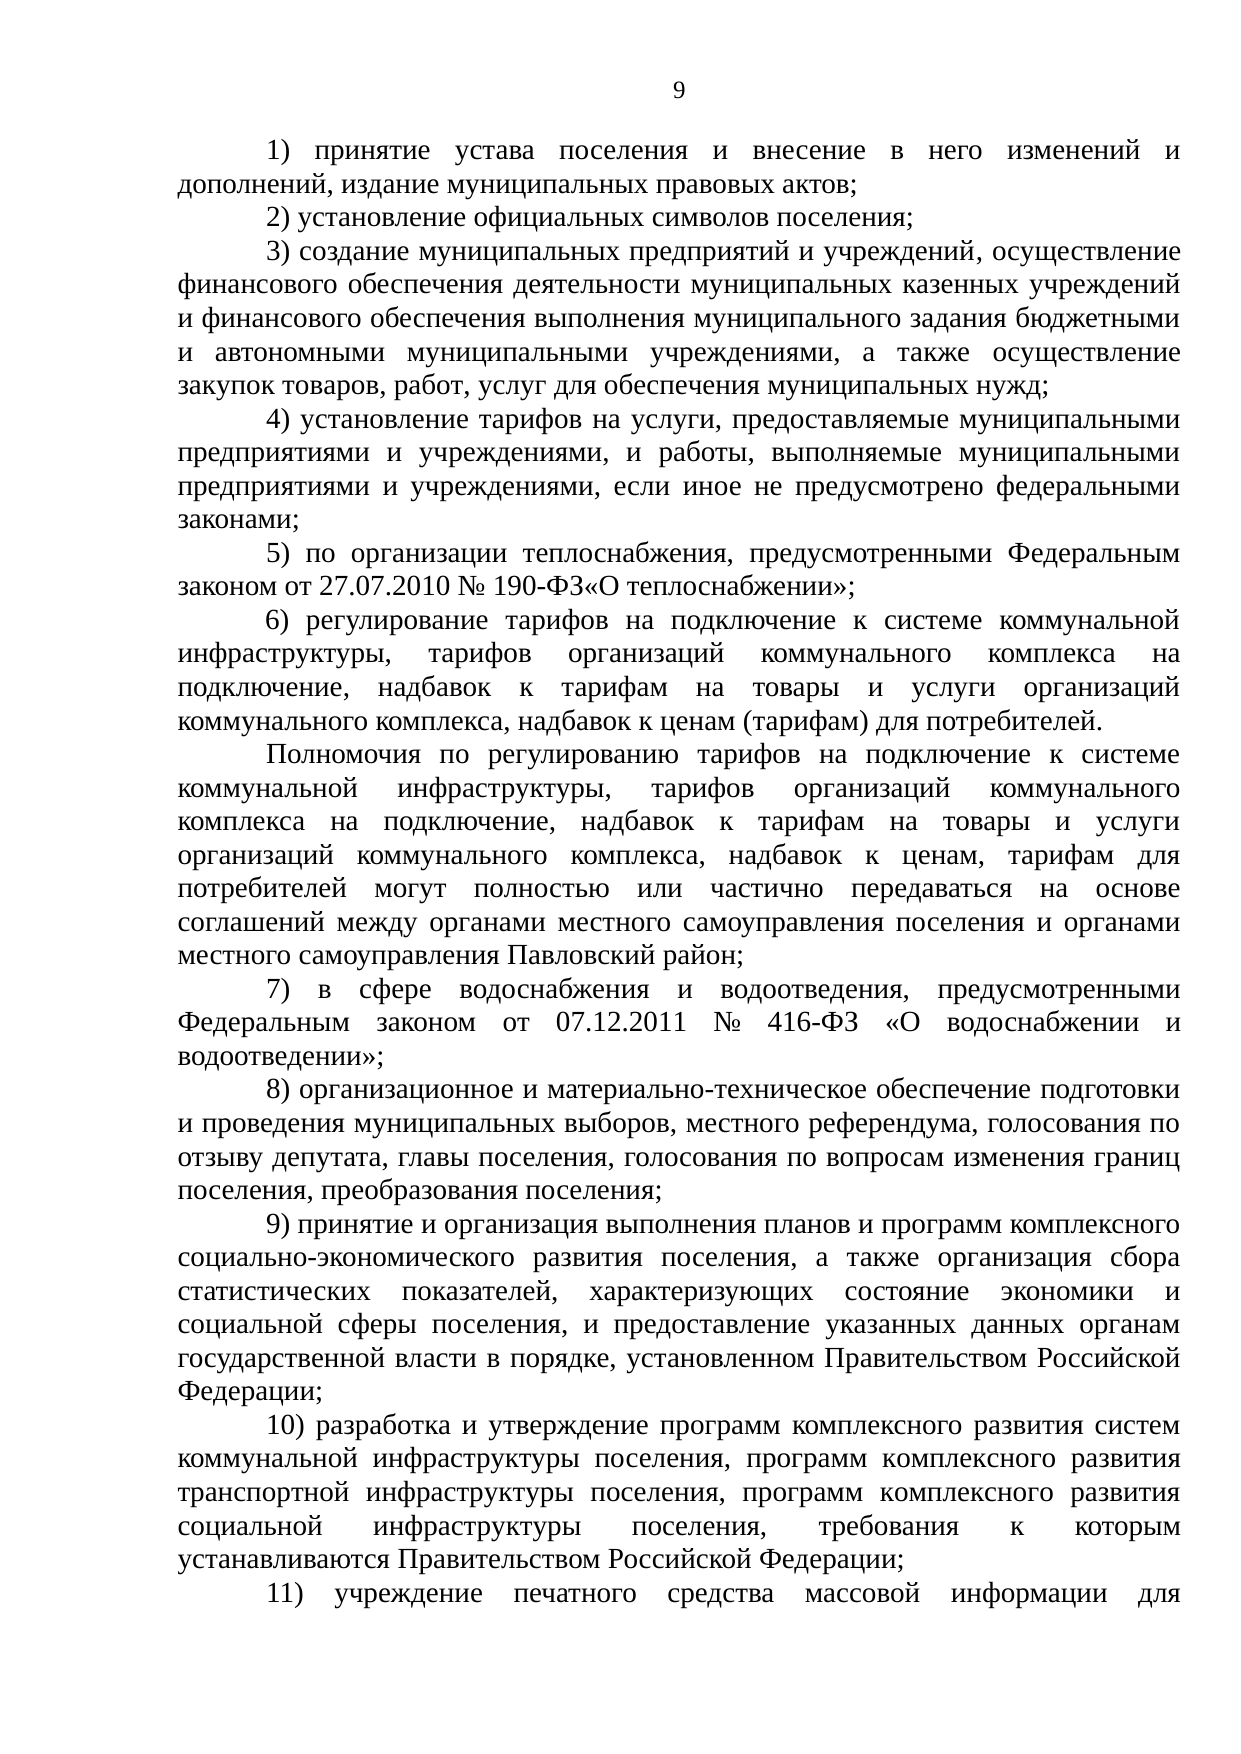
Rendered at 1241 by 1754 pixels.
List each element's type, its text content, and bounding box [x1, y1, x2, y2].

subtitle 5) по организации теплоснабжения, предусмотренными Федеральным законом от 27.07.2010 № 190-ФЗ«О теплоснабжении»; [177, 535, 1181, 602]
text Полномочия по регулированию тарифов на подключение к системе коммунальной инфраструктуры, тарифов организаций коммунального комплекса на подключение, надбавок к тарифам на товары и услуги организаций коммунального комплекса, надбавок к ценам, тарифам для потребителей могут полностью или частично передаваться на основе соглашений между органами местного самоуправления поселения и органами местного самоуправления Павловский район; [177, 736, 1181, 971]
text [177, 1575, 1181, 1608]
text 2) установление официальных символов поселения; [177, 199, 1181, 233]
text 8) организационное и материально-техническое обеспечение подготовки и проведения муниципальных выборов, местного референдума, голосования по отзыву депутата, главы поселения, голосования по вопросам изменения границ поселения, преобразования поселения; [177, 1072, 1181, 1206]
text 6) регулирование тарифов на подключение к системе коммунальной инфраструктуры, тарифов организаций коммунального комплекса на подключение, надбавок к тарифам на товары и услуги организаций коммунального комплекса, надбавок к ценам (тарифам) для потребителей. [177, 602, 1181, 736]
text 3) создание муниципальных предприятий и учреждений, осуществление финансового обеспечения деятельности муниципальных казенных учреждений и финансового обеспечения выполнения муниципального задания бюджетными и автономными муниципальными учреждениями, а также осуществление закупок товаров, работ, услуг для обеспечения муниципальных нужд; [177, 233, 1181, 401]
text 7) в сфере водоснабжения и водоотведения, предусмотренными Федеральным законом от 07.12.2011 № 416-ФЗ «О водоснабжении и водоотведении»; [177, 971, 1181, 1072]
text 10) разработка и утверждение программ комплексного развития систем коммунальной инфраструктуры поселения, программ комплексного развития транспортной инфраструктуры поселения, программ комплексного развития социальной инфраструктуры поселения, требования к которым устанавливаются Правительством Российской Федерации; [177, 1407, 1181, 1575]
text 9) принятие и организация выполнения планов и программ комплексного социально-экономического развития поселения, а также организация сбора статистических показателей, характеризующих состояние экономики и социальной сферы поселения, и предоставление указанных данных органам государственной власти в порядке, установленном Правительством Российской Федерации; [177, 1206, 1181, 1407]
text 4) установление тарифов на услуги, предоставляемые муниципальными предприятиями и учреждениями, и работы, выполняемые муниципальными предприятиями и учреждениями, если иное не предусмотрено федеральными законами; [177, 401, 1181, 535]
text 1) принятие устава поселения и внесение в него изменений и дополнений, издание муниципальных правовых актов; [177, 132, 1181, 199]
